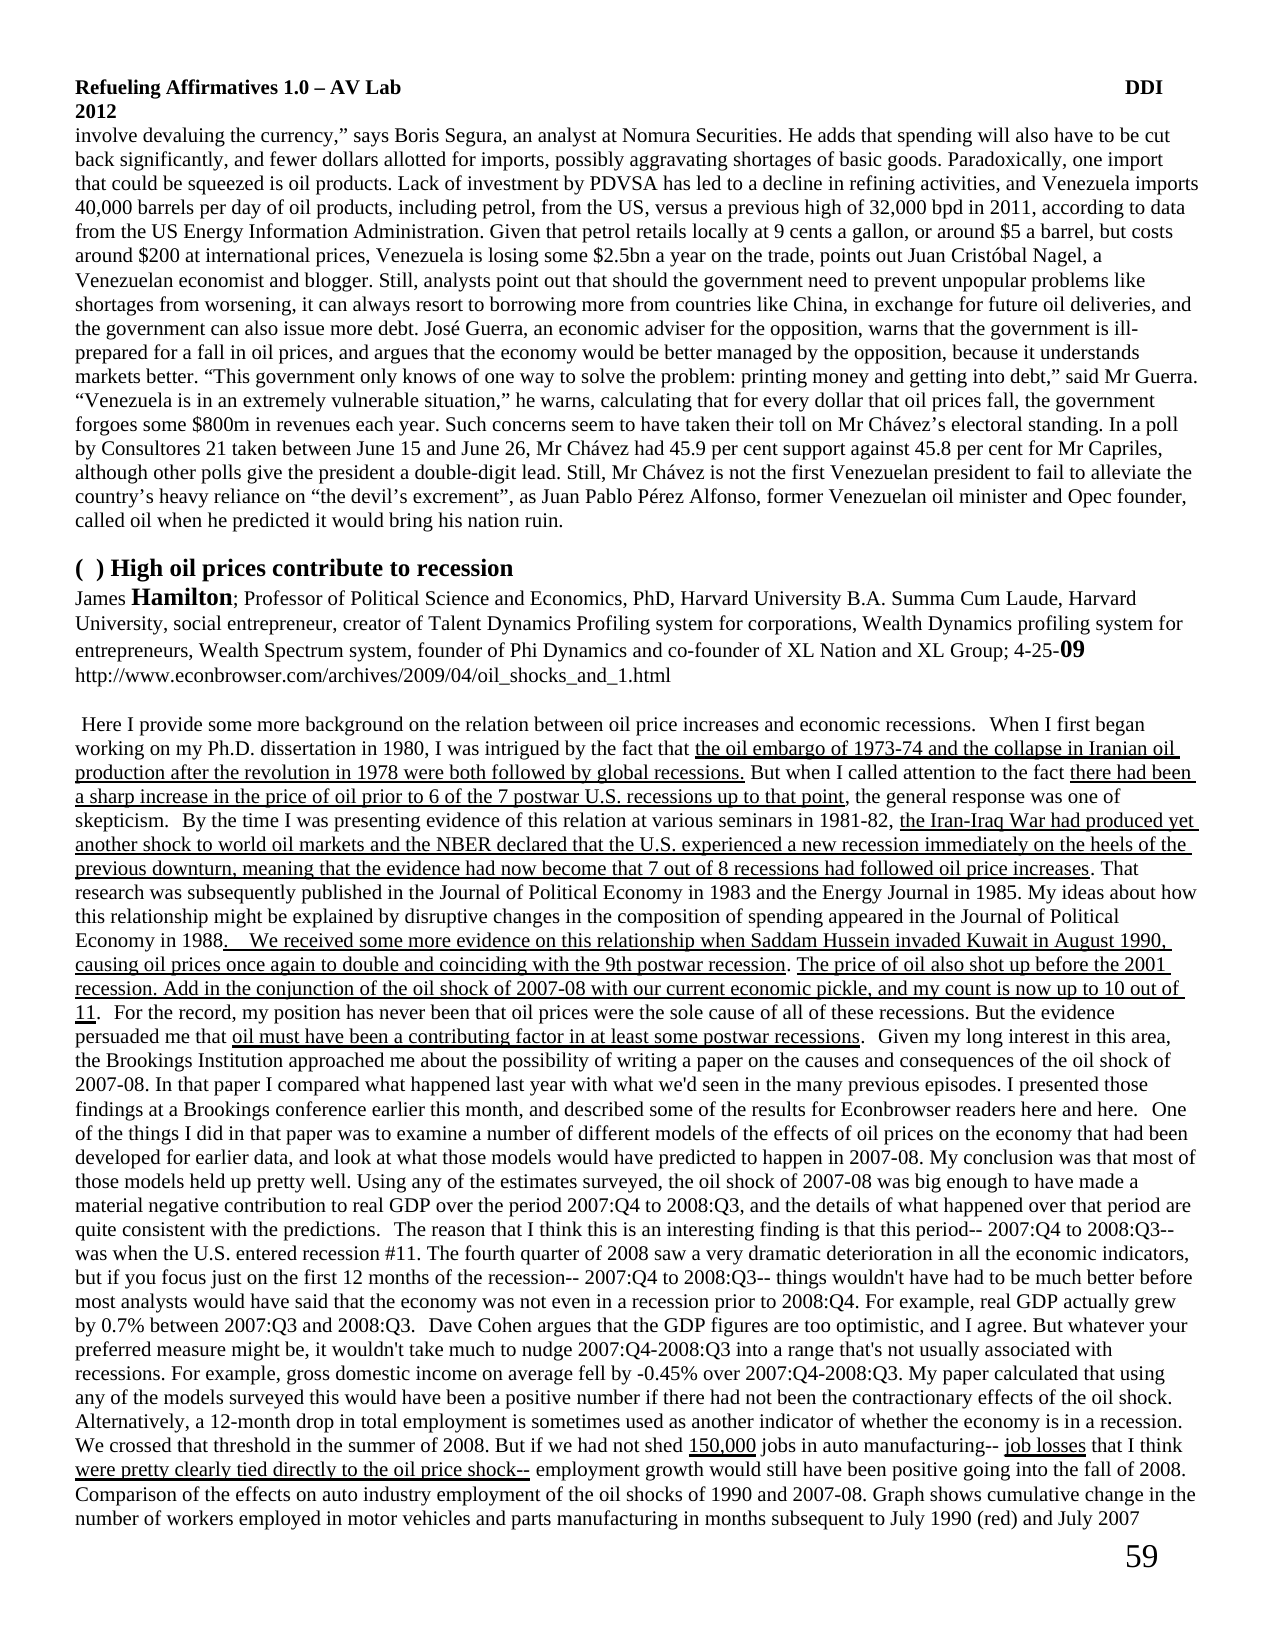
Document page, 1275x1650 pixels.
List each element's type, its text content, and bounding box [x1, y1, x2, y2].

subtitle ( ) High oil prices contribute to recession [75, 553, 1200, 582]
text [75, 123, 1200, 532]
text James Hamilton; Professor of Political Science and Economics, PhD, Harvard University B.A. Summa Cum Laude, Harvard University, social entrepreneur, creator of Talent Dynamics Profiling system for corporations, Wealth Dynamics profiling system for entrepreneurs, Wealth Spectrum system, founder of Phi Dynamics and co-founder of XL Nation and XL Group; 4-25-09 http://www.econbrowser.com/archives/2009/04/oil_shocks_and_1.html [75, 582, 1200, 687]
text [75, 711, 1200, 1529]
